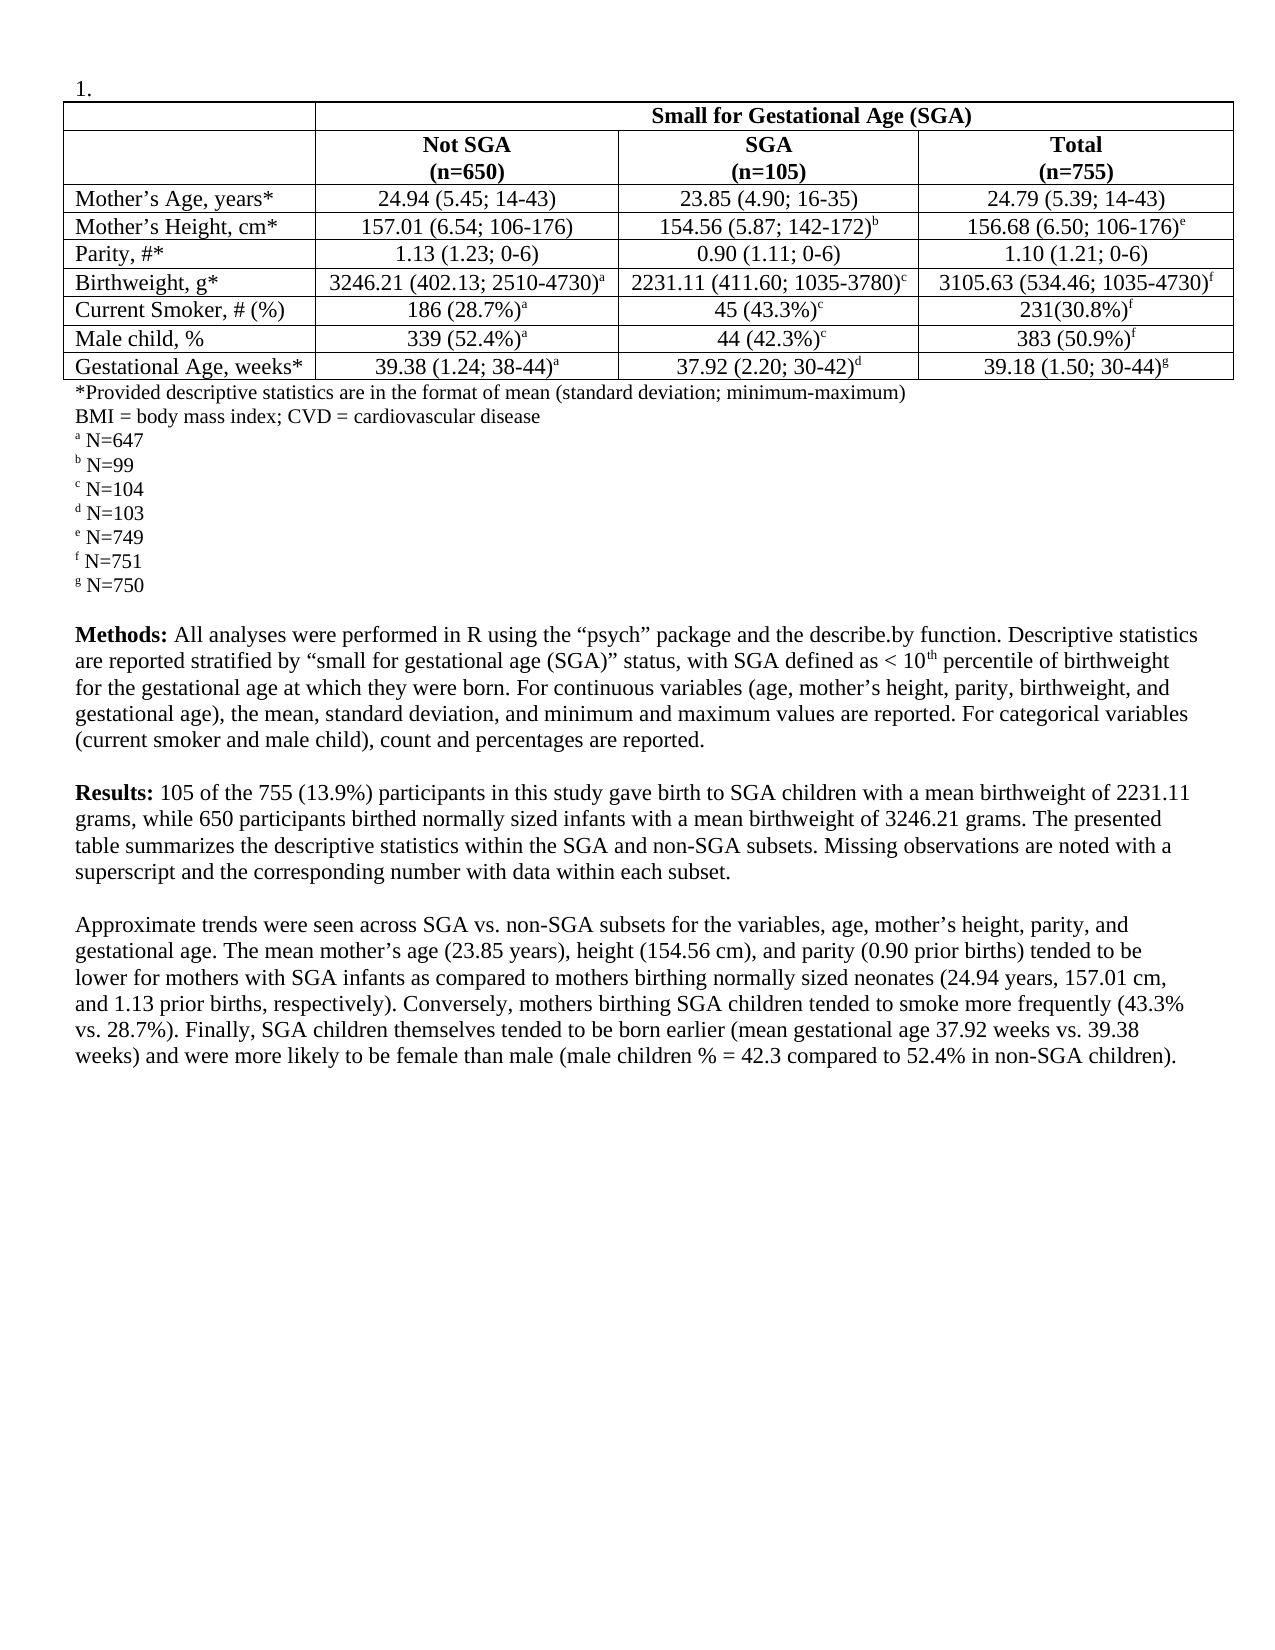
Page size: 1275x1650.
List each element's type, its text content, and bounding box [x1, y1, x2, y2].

text a N=647 [75, 428, 1200, 452]
table_cell [64, 131, 315, 184]
table_cell 383 (50.9%)f [919, 326, 1233, 352]
text Methods: All analyses were performed in R using the “psych” package and the describe.by function. Descriptive statistics are reported stratified by “small for gestational age (SGA)” status, with SGA defined as < 10th percentile of birthweight for the gestational age at which they were born. For continuous variables (age, mother’s height, parity, birthweight, and gestational age), the mean, standard deviation, and minimum and maximum values are reported. For categorical variables (current smoker and male child), count and percentages are reported. [75, 621, 1200, 753]
table_cell SGA (n=105) [619, 131, 918, 184]
table_cell 3105.63 (534.46; 1035-4730)f [919, 269, 1233, 296]
table_cell Current Smoker, # (%) [64, 297, 315, 324]
table_cell 157.01 (6.54; 106-176) [316, 213, 618, 239]
text d N=103 [75, 501, 1200, 525]
table_cell 1.13 (1.23; 0-6) [316, 240, 618, 268]
table_cell 0.90 (1.11; 0-6) [619, 240, 918, 268]
table_cell 1.10 (1.21; 0-6) [919, 240, 1233, 268]
text BMI = body mass index; CVD = cardiovascular disease [75, 404, 1200, 428]
table_cell 39.18 (1.50; 30-44)g [919, 353, 1233, 379]
table_cell Not SGA (n=650) [316, 131, 618, 184]
table_cell 37.92 (2.20; 30-42)d [619, 353, 918, 379]
table_cell 186 (28.7%)a [316, 297, 618, 324]
table_cell 339 (52.4%)a [316, 326, 618, 352]
text Results: 105 of the 755 (13.9%) participants in this study gave birth to SGA children with a mean birthweight of 2231.11 grams, while 650 participants birthed normally sized infants with a mean birthweight of 3246.21 grams. The presented table summarizes the descriptive statistics within the SGA and non-SGA subsets. Missing observations are noted with a superscript and the corresponding number with data within each subset. [75, 779, 1200, 884]
table_cell 24.79 (5.39; 14-43) [919, 185, 1233, 212]
table_cell 39.38 (1.24; 38-44)a [316, 353, 618, 379]
text f N=751 [75, 549, 1200, 573]
table_cell Total (n=755) [919, 131, 1233, 184]
text c N=104 [75, 477, 1200, 501]
table_cell 3246.21 (402.13; 2510-4730)a [316, 269, 618, 296]
table_cell Mother’s Height, cm* [64, 213, 315, 239]
table_cell 156.68 (6.50; 106-176)e [919, 213, 1233, 239]
text b N=99 [75, 452, 1200, 477]
table_cell 24.94 (5.45; 14-43) [316, 185, 618, 212]
table_cell Mother’s Age, years* [64, 185, 315, 212]
table_cell 23.85 (4.90; 16-35) [619, 185, 918, 212]
table_cell 154.56 (5.87; 142-172)b [619, 213, 918, 239]
text *Provided descriptive statistics are in the format of mean (standard deviation; minimum-maximum) [75, 380, 1200, 404]
table_cell Gestational Age, weeks* [64, 353, 315, 379]
table_cell 2231.11 (411.60; 1035-3780)c [619, 269, 918, 296]
text g N=750 [75, 573, 1200, 597]
table_cell Male child, % [64, 326, 315, 352]
table_header [64, 103, 315, 130]
text Approximate trends were seen across SGA vs. non-SGA subsets for the variables, age, mother’s height, parity, and gestational age. The mean mother’s age (23.85 years), height (154.56 cm), and parity (0.90 prior births) tended to be lower for mothers with SGA infants as compared to mothers birthing normally sized neonates (24.94 years, 157.01 cm, and 1.13 prior births, respectively). Conversely, mothers birthing SGA children tended to smoke more frequently (43.3% vs. 28.7%). Finally, SGA children themselves tended to be born earlier (mean gestational age 37.92 weeks vs. 39.38 weeks) and were more likely to be female than male (male children % = 42.3 compared to 52.4% in non-SGA children). [75, 911, 1200, 1069]
table_cell Birthweight, g* [64, 269, 315, 296]
table_cell 45 (43.3%)c [619, 297, 918, 324]
table_cell 44 (42.3%)c [619, 326, 918, 352]
table_header Small for Gestational Age (SGA) [316, 103, 1233, 130]
table_cell 231(30.8%)f [919, 297, 1233, 324]
text e N=749 [75, 525, 1200, 549]
table_cell Parity, #* [64, 240, 315, 268]
